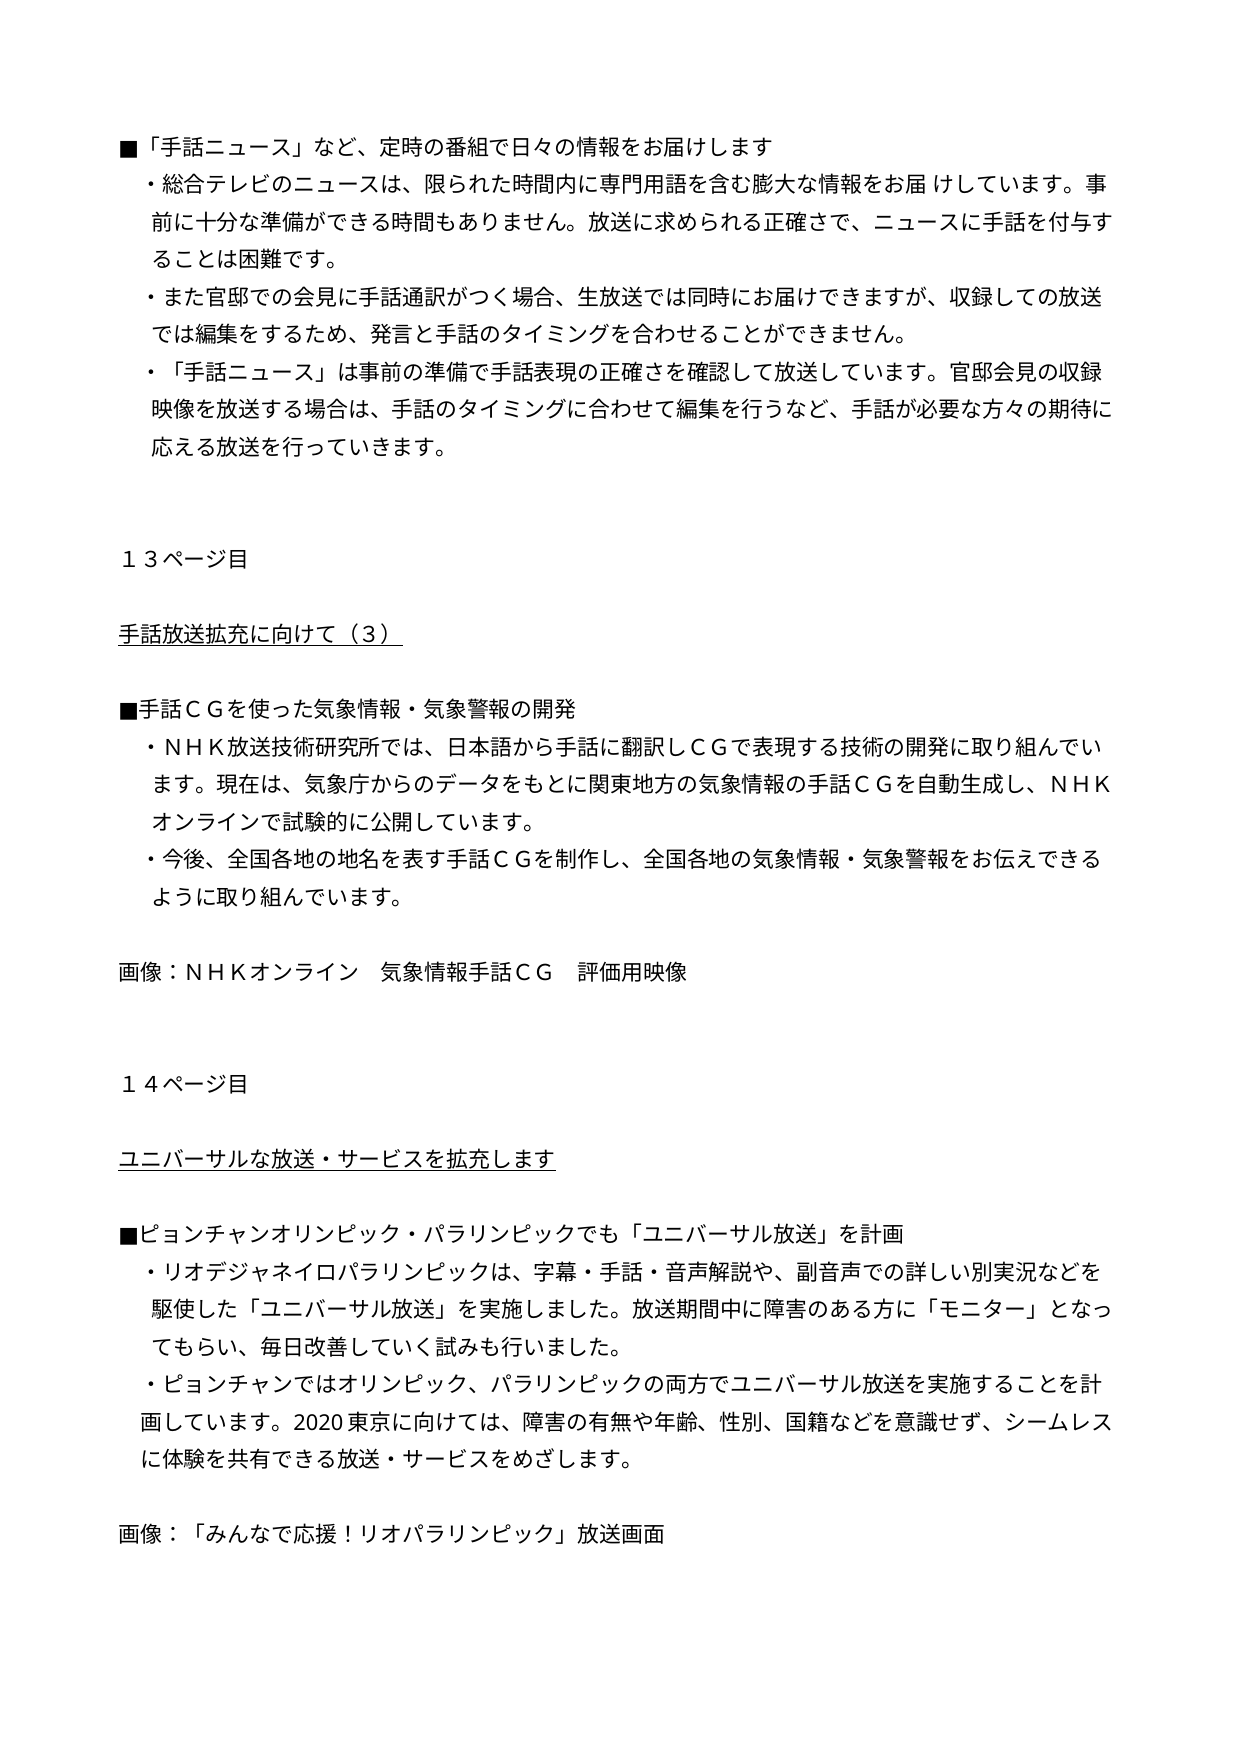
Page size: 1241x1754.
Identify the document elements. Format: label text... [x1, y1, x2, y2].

text ユニバーサルな放送・サービスを拡充します [118, 1139, 1122, 1177]
text ・今後、全国各地の地名を表す手話ＣＧを制作し、全国各地の気象情報・気象警報をお伝えできるように取り組んでいます。 [140, 839, 1122, 914]
text 画像：「みんなで応援！リオパラリンピック」放送画面 [118, 1514, 1122, 1552]
text １４ページ目 [118, 1064, 1122, 1102]
text ・ピョンチャンではオリンピック、パラリンピックの両方でユニバーサル放送を実施することを計画しています。2020東京に向けては、障害の有無や年齢、性別、国籍などを意識せず、シームレスに体験を共有できる放送・サービスをめざします。 [118, 1364, 1122, 1477]
text ■ピョンチャンオリンピック・パラリンピックでも「ユニバーサル放送」を計画 [118, 1214, 1122, 1252]
text 画像：ＮＨＫオンライン 気象情報手話ＣＧ 評価用映像 [118, 952, 1122, 989]
text １３ページ目 [118, 539, 1122, 577]
text ・「手話ニュース」は事前の準備で手話表現の正確さを確認して放送しています。官邸会見の収録映像を放送する場合は、手話のタイミングに合わせて編集を行うなど、手話が必要な方々の期待に応える放送を行っていきます。 [140, 352, 1122, 464]
text ・総合テレビのニュースは、限られた時間内に専門用語を含む膨大な情報をお届 けしています。事前に十分な準備ができる時間もありません。放送に求められる正確さで、ニュースに手話を付与することは困難です。 [140, 164, 1122, 277]
text ・ＮＨＫ放送技術研究所では、日本語から手話に翻訳しＣＧで表現する技術の開発に取り組んでいます。現在は、気象庁からのデータをもとに関東地方の気象情報の手話ＣＧを自動生成し、ＮＨＫオンラインで試験的に公開しています。 [140, 727, 1122, 839]
text ■「手話ニュース」など、定時の番組で日々の情報をお届けします [118, 127, 1122, 164]
text ■手話ＣＧを使った気象情報・気象警報の開発 [118, 689, 1122, 727]
text ・また官邸での会見に手話通訳がつく場合、生放送では同時にお届けできますが、収録しての放送では編集をするため、発言と手話のタイミングを合わせることができません。 [140, 277, 1122, 352]
text 手話放送拡充に向けて（３） [118, 614, 1122, 652]
text ・リオデジャネイロパラリンピックは、字幕・手話・音声解説や、副音声での詳しい別実況などを駆使した「ユニバーサル放送」を実施しました。放送期間中に障害のある方に「モニター」となってもらい、毎日改善していく試みも行いました。 [140, 1252, 1122, 1364]
